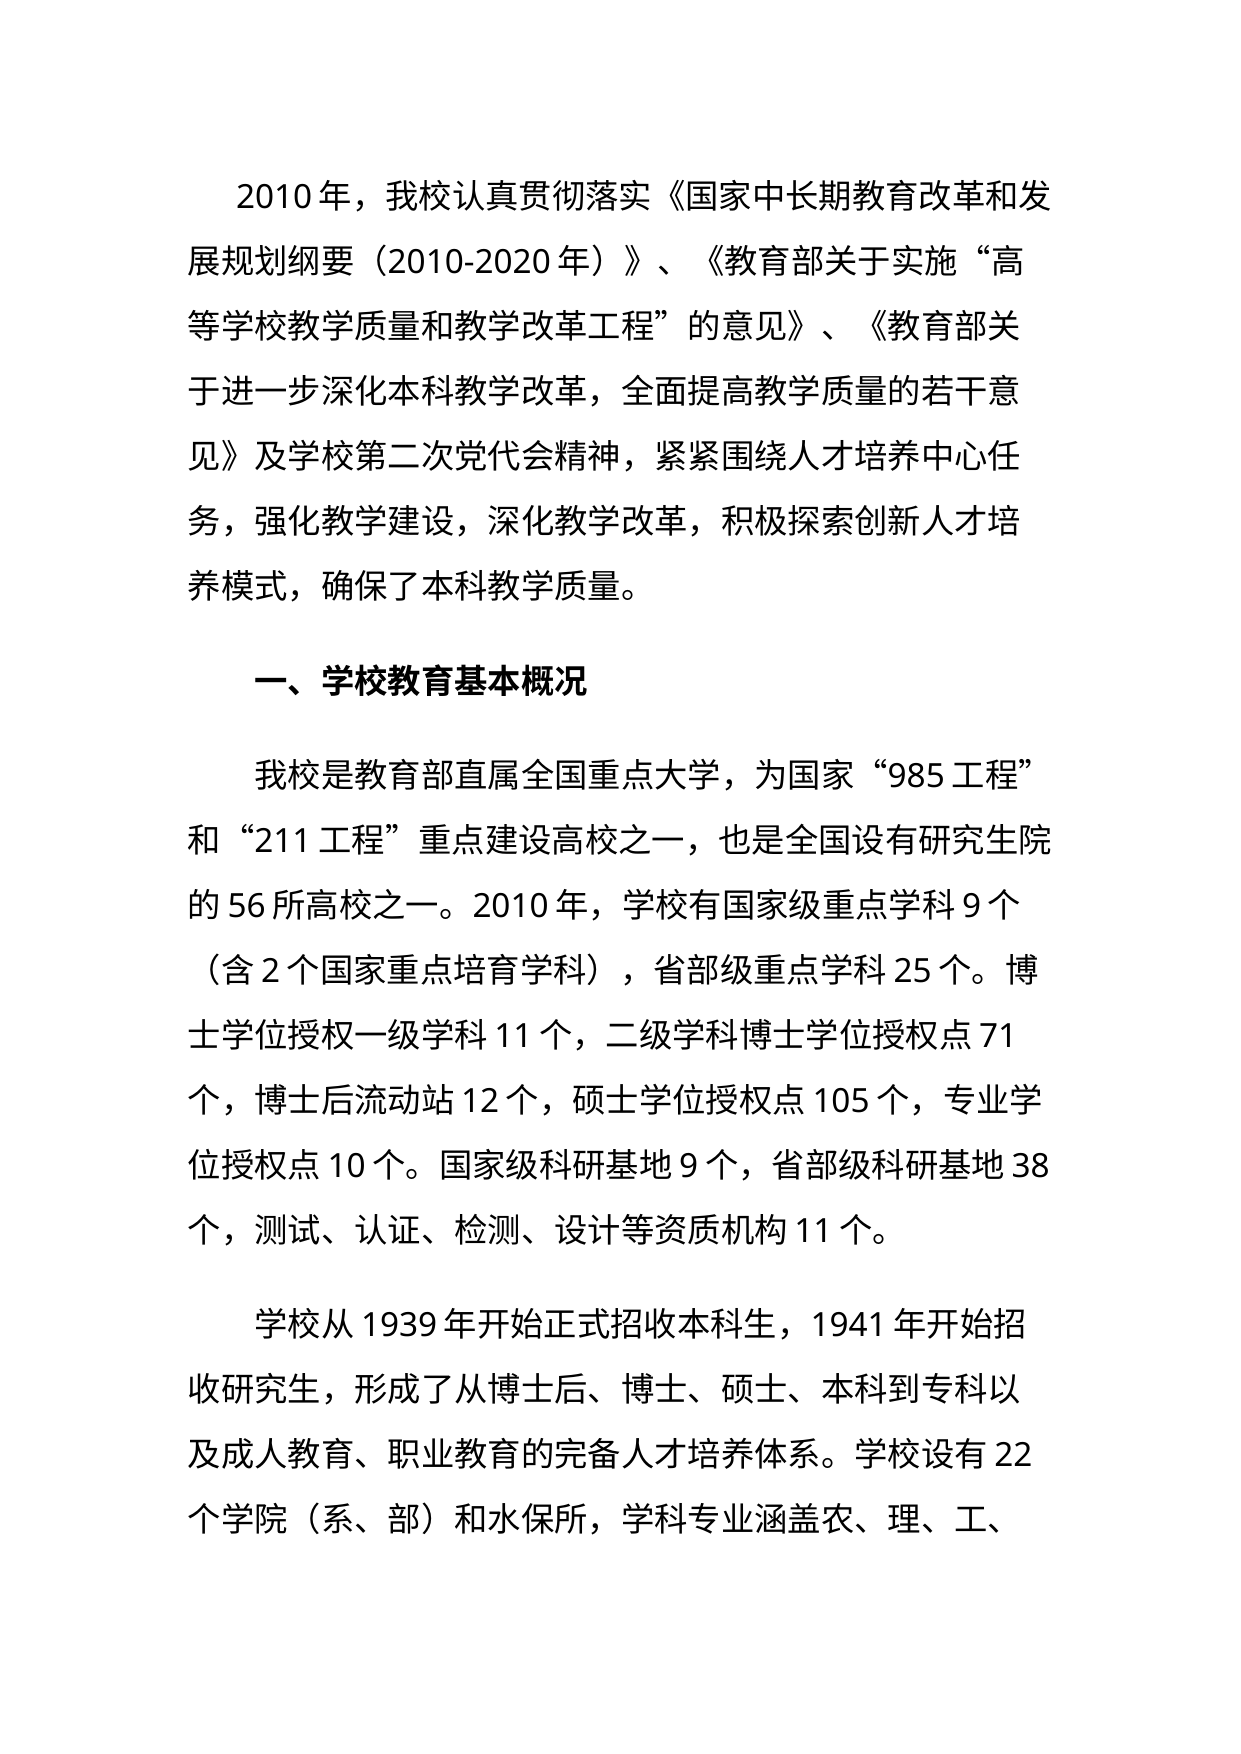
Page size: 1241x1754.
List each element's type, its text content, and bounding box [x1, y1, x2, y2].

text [187, 1289, 1053, 1549]
text 2010年，我校认真贯彻落实《国家中长期教育改革和发展规划纲要（2010-2020年）》、《教育部关于实施“高等学校教学质量和教学改革工程”的意见》、《教育部关于进一步深化本科教学改革，全面提高教学质量的若干意见》及学校第二次党代会精神，紧紧围绕人才培养中心任务，强化教学建设，深化教学改革，积极探索创新人才培养模式，确保了本科教学质量。 [187, 162, 1053, 617]
text 我校是教育部直属全国重点大学，为国家“985工程”和“211工程”重点建设高校之一，也是全国设有研究生院的56所高校之一。2010年，学校有国家级重点学科9个（含2个国家重点培育学科），省部级重点学科25个。博士学位授权一级学科11个，二级学科博士学位授权点71个，博士后流动站12个，硕士学位授权点105个，专业学位授权点10个。国家级科研基地9个，省部级科研基地38个，测试、认证、检测、设计等资质机构11个。 [187, 740, 1053, 1260]
text 一、学校教育基本概况 [187, 646, 1053, 711]
